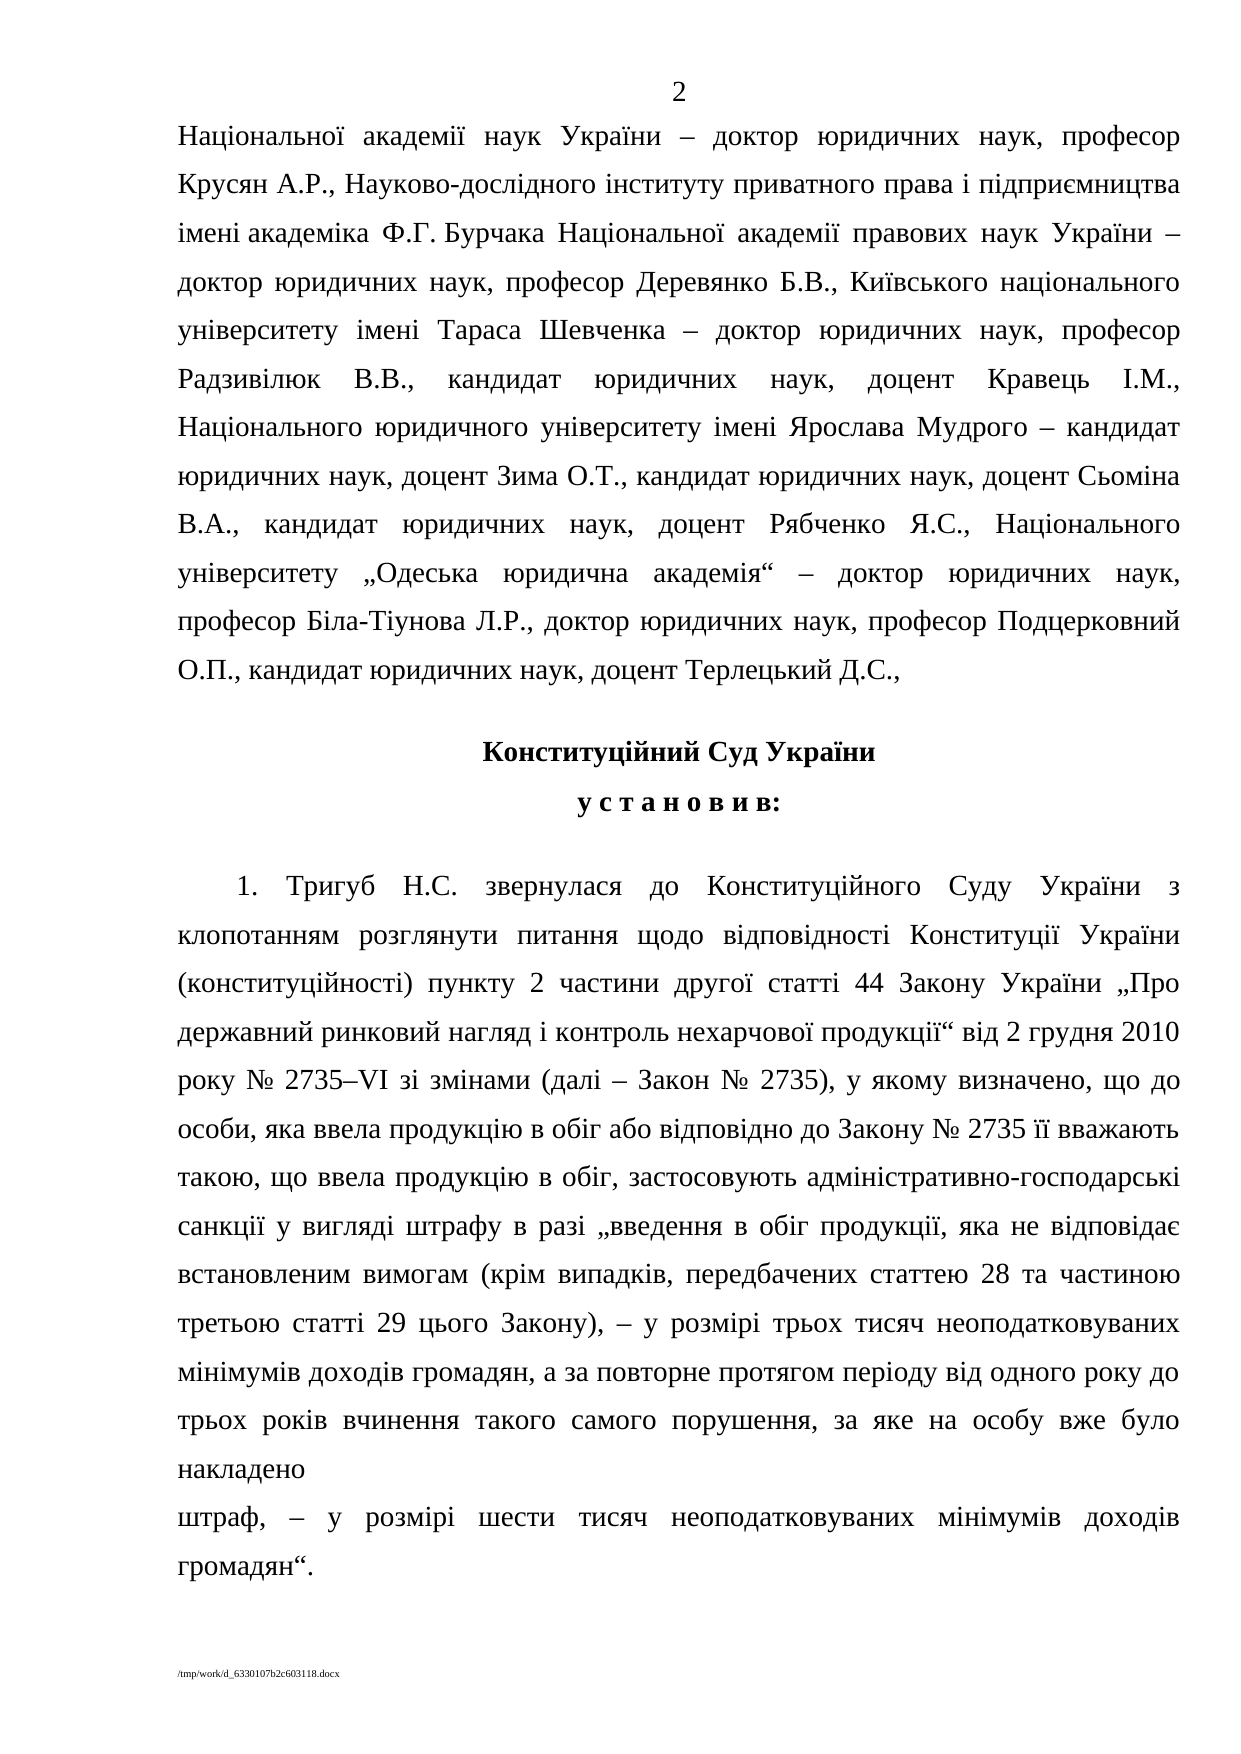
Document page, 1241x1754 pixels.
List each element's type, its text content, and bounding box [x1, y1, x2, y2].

text у с т а н о в и в: [177, 784, 1181, 818]
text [177, 118, 1181, 686]
text Конституційний Суд України [177, 734, 1181, 768]
text 1. Тригуб Н.С. звернулася до Конституційного Суду України з клопотанням розглянути питання щодо відповідності Конституції України (конституційності) пункту 2 частини другої статті 44 Закону України „Про державний ринковий нагляд і контроль нехарчової продукції“ від 2 грудня 2010 року № 2735–VI зі змінами (далі – Закон № 2735), у якому визначено, що до особи, яка ввела продукцію в обіг або відповідно до Закону № 2735 її вважають такою, що ввела продукцію в обіг, застосовують адміністративно-господарські санкції у вигляді штрафу в разі „введення в обіг продукції, яка не відповідає встановленим вимогам (крім випадків, передбачених статтею 28 та частиною третьою статті 29 цього Закону), – у розмірі трьох тисяч неоподатковуваних мінімумів доходів громадян, а за повторне протягом періоду від одного року до трьох років вчинення такого самого порушення, за яке на особу вже було накладено штраф, – у розмірі шести тисяч неоподатковуваних мінімумів доходів громадян“. [177, 868, 1181, 1581]
